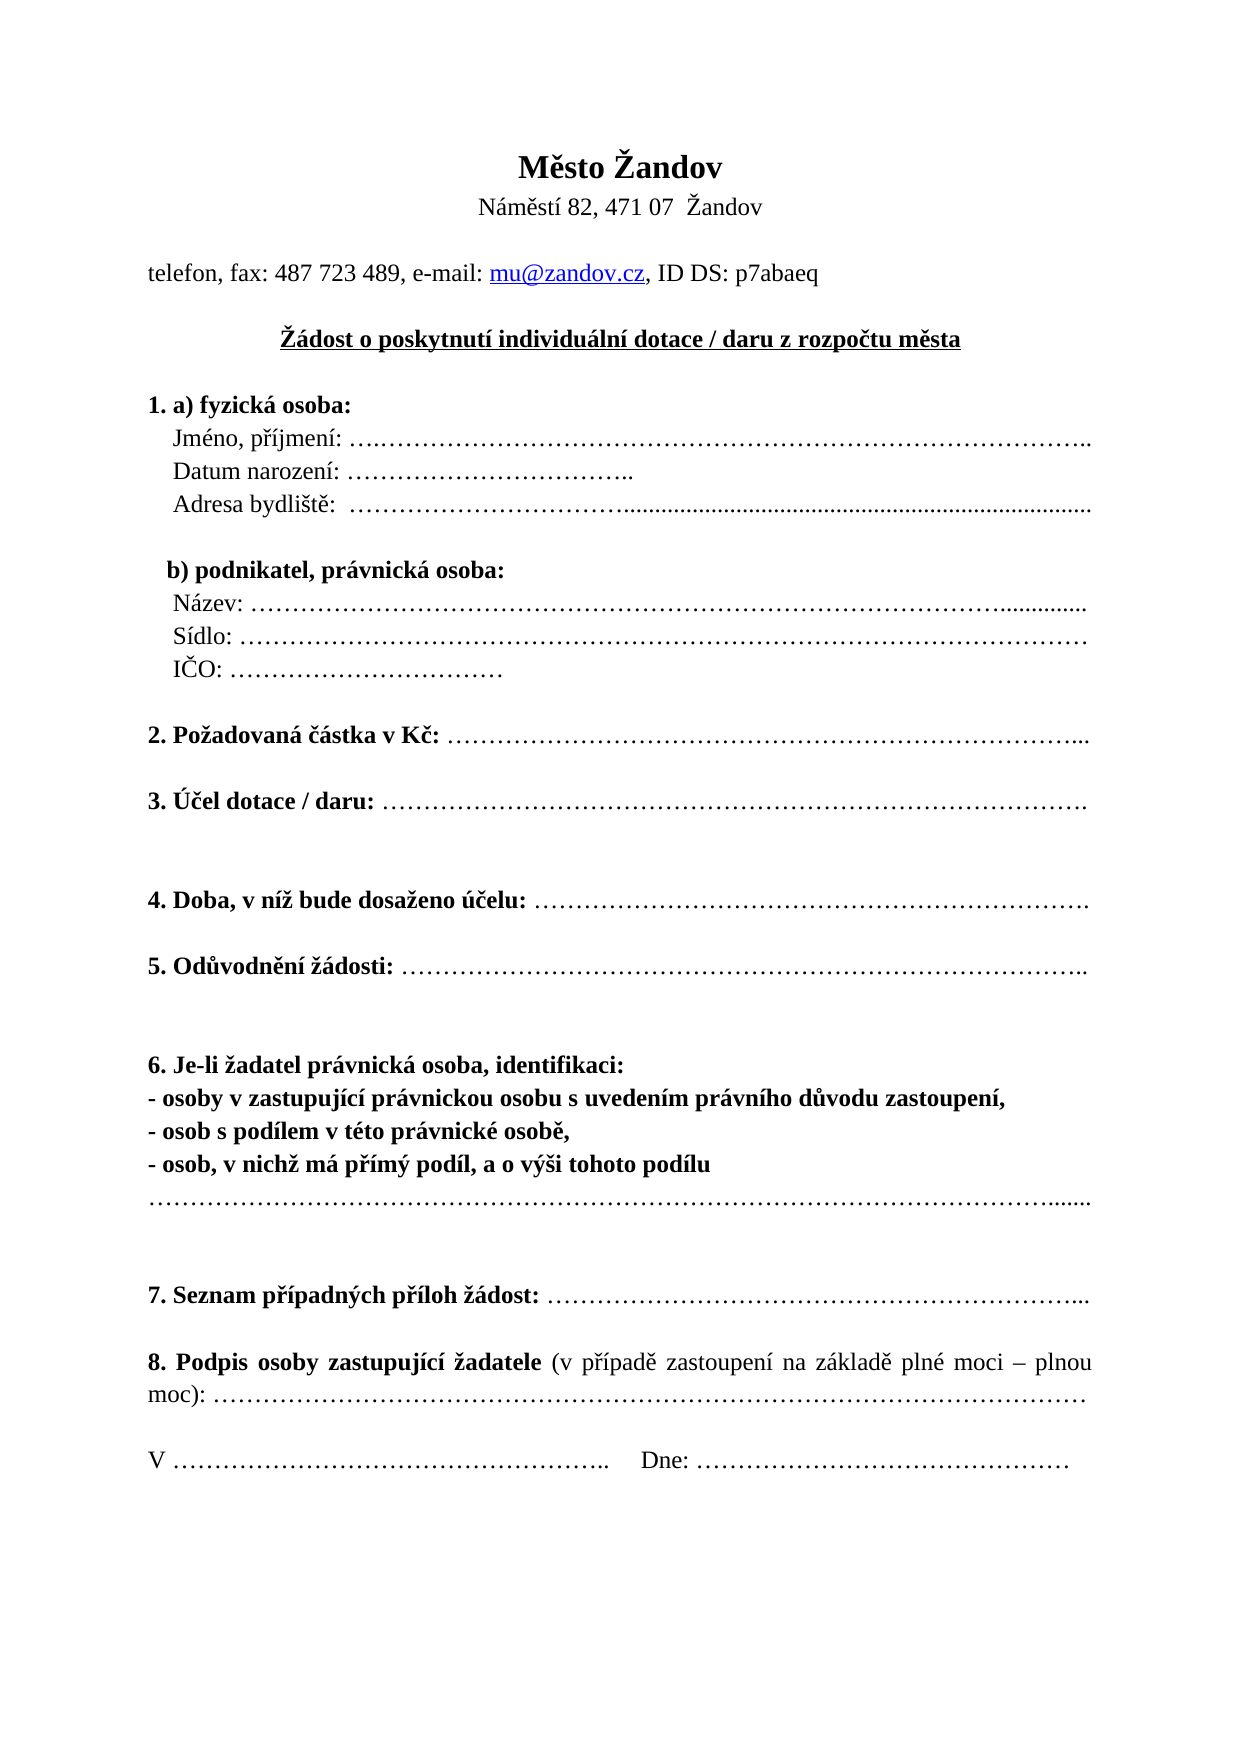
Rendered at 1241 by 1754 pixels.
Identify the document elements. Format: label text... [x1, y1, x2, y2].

text IČO: …………………………… [148, 654, 1093, 683]
text Sídlo: ………………………………………………………………………………………… [148, 621, 1093, 650]
text ………………………………………………………………………………………………....... [148, 1182, 1093, 1211]
text Město Žandov [148, 148, 1093, 186]
text V …………………………………………….. Dne: ……………………………………… [148, 1446, 1093, 1474]
text - osoby v zastupující právnickou osobu s uvedením právního důvodu zastoupení, [148, 1083, 1093, 1112]
text 4. Doba, v níž bude dosaženo účelu: …………………………………………………………. [148, 885, 1093, 914]
text - osob, v nichž má přímý podíl, a o výši tohoto podílu [148, 1149, 1093, 1178]
text Adresa bydliště: ……………………………........................................................................... [148, 489, 1093, 518]
text Název: ……………………………………………………………………………….............. [148, 588, 1093, 617]
text b) podnikatel, právnická osoba: [148, 555, 1093, 584]
text 7. Seznam případných příloh žádost: ………………………………………………………... [148, 1281, 1093, 1309]
text Jméno, příjmení: ….………………………………………………………………………….. [148, 423, 1093, 452]
text 8. Podpis osoby zastupující žadatele (v případě zastoupení na základě plné moci – plnou moc): …………………………………………………………………………………………… [148, 1347, 1093, 1408]
text Náměstí 82, 471 07 Žandov [148, 192, 1093, 220]
text Datum narození: …………………………….. [148, 456, 1093, 484]
text Žádost o poskytnutí individuální dotace / daru z rozpočtu města [148, 324, 1093, 352]
text telefon, fax: 487 723 489, e-mail: mu@zandov.cz, ID DS: p7abaeq [148, 258, 1093, 286]
text 3. Účel dotace / daru: …………………………………………………………………………. [148, 786, 1093, 815]
text 5. Odůvodnění žádosti: ……………………………………………………………………….. [148, 951, 1093, 980]
text 6. Je-li žadatel právnická osoba, identifikaci: [148, 1050, 1093, 1079]
text 2. Požadovaná částka v Kč: …………………………………………………………………... [148, 720, 1093, 749]
text - osob s podílem v této právnické osobě, [148, 1116, 1093, 1145]
text 1. a) fyzická osoba: [148, 390, 1093, 418]
